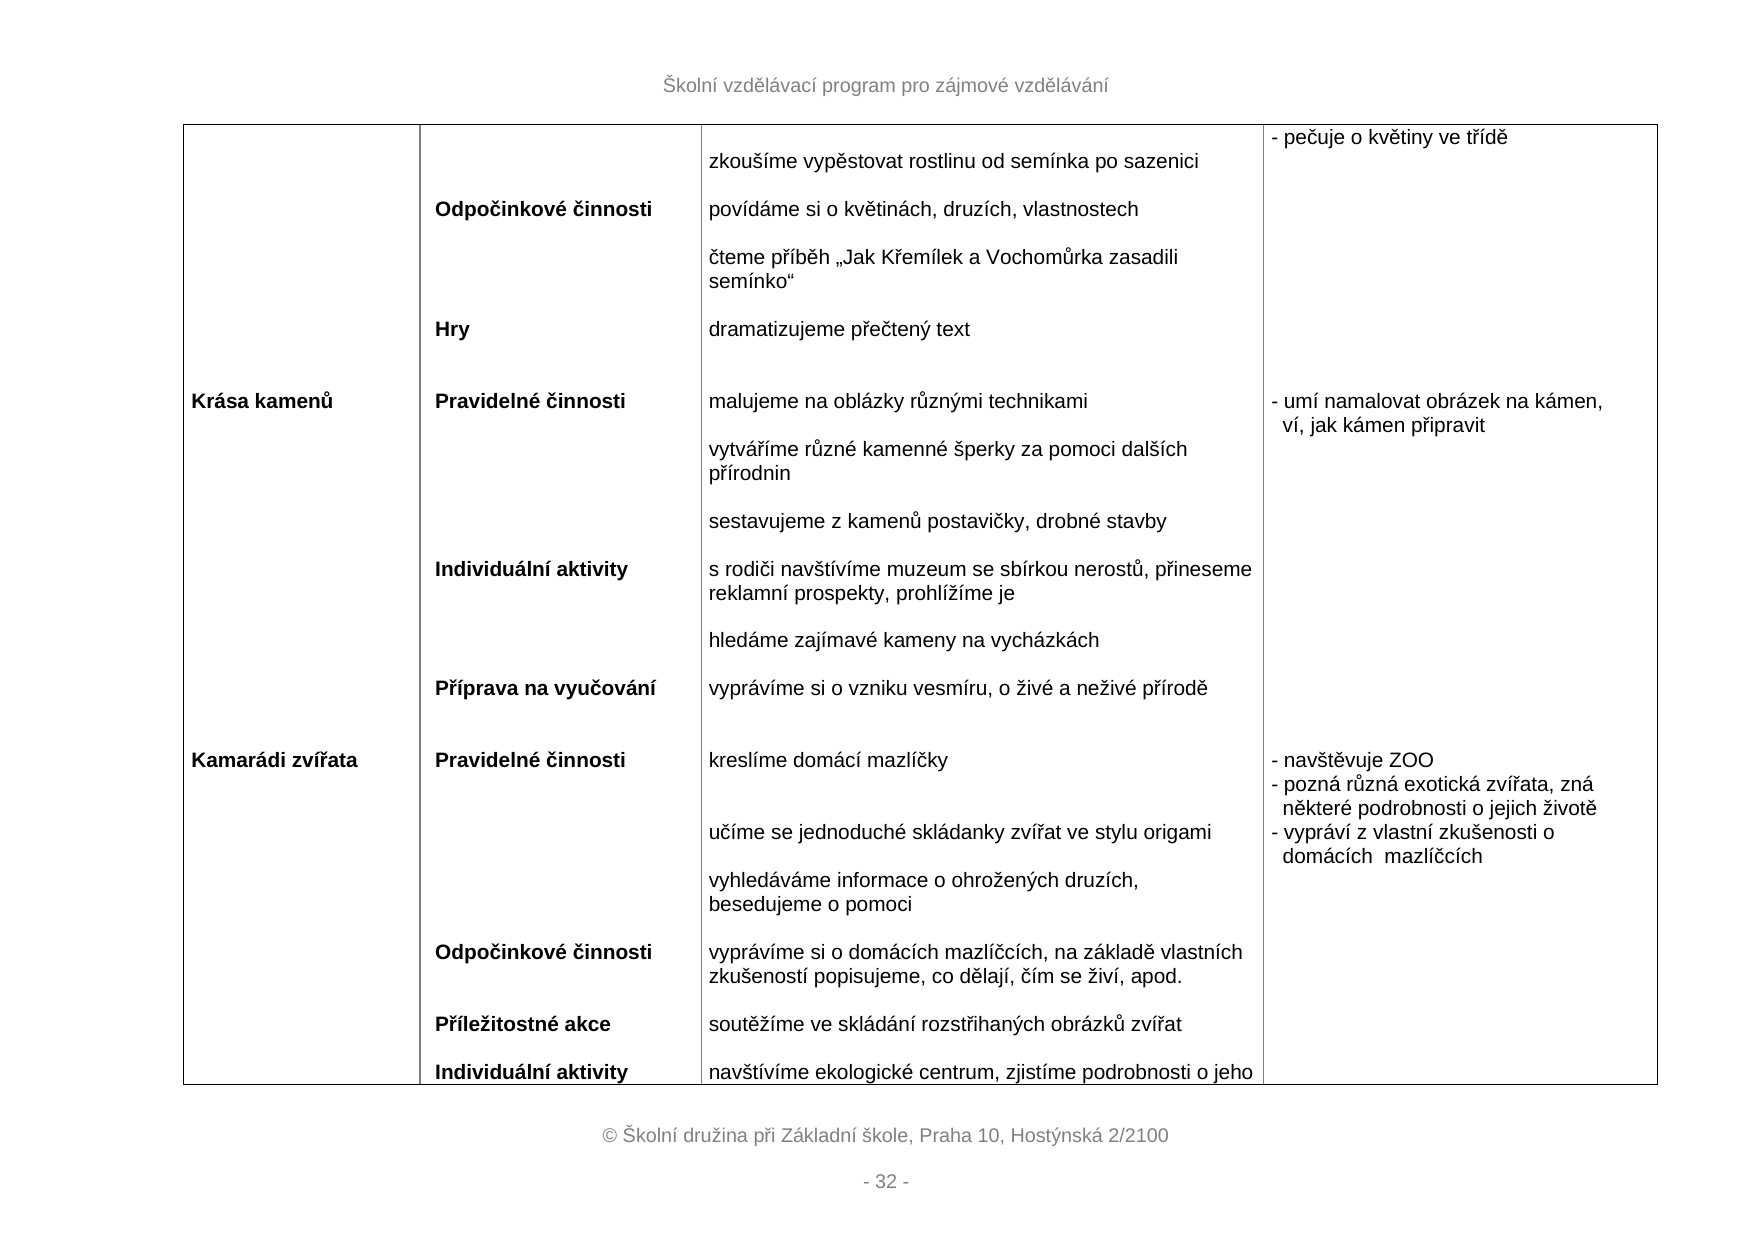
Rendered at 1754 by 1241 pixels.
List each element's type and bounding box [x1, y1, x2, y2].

table_cell [421, 125, 701, 1083]
table_cell [702, 125, 1263, 1083]
table_cell [1264, 125, 1657, 1083]
table_cell [184, 125, 419, 1083]
